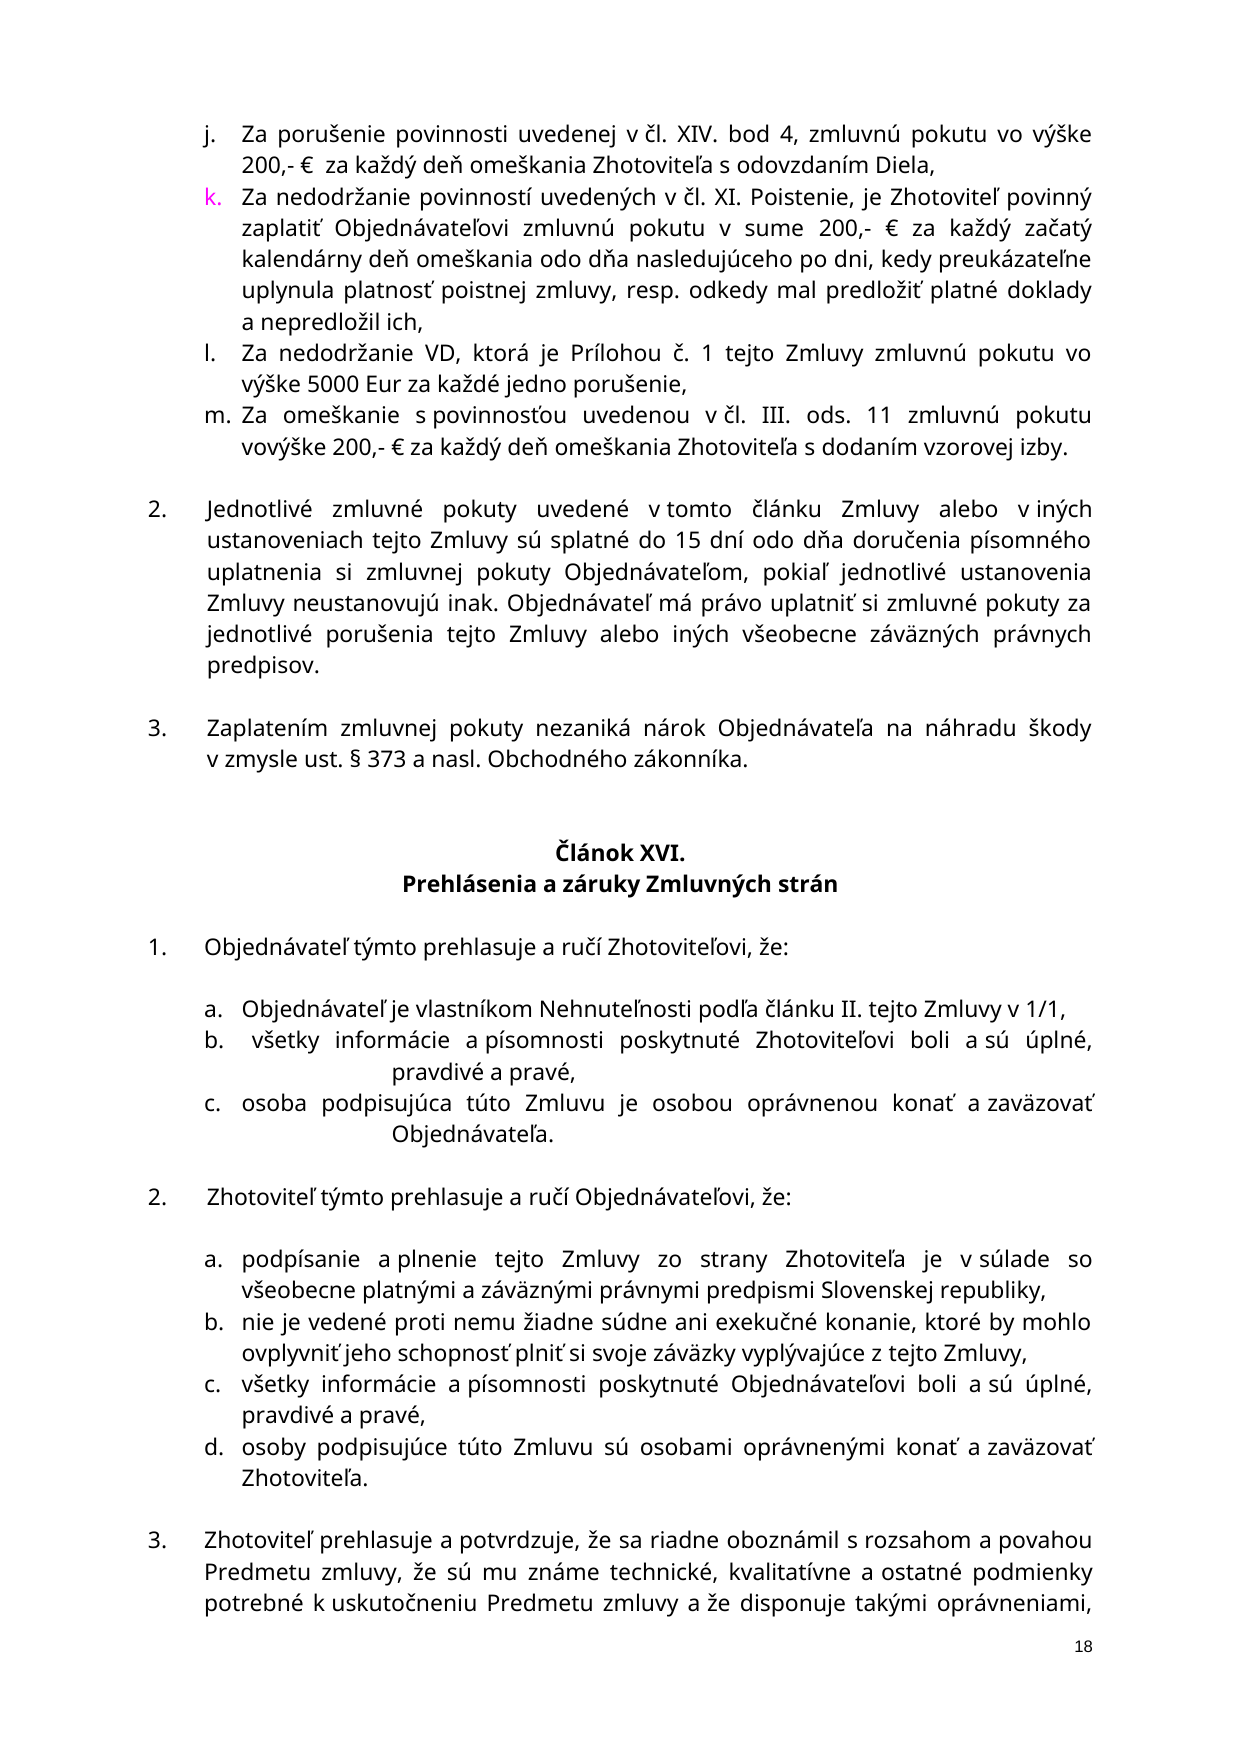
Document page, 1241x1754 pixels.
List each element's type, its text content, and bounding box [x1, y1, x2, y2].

list osoba podpisujúca túto Zmluvu je osobou oprávnenou konať a zaväzovať Objednávateľa. [204, 1087, 1093, 1149]
list Za porušenie povinnosti uvedenej v čl. XIV. bod 4, zmluvnú pokutu vo výške 200,- € za každý deň omeškania Zhotoviteľa s odovzdaním Diela, [204, 118, 1093, 181]
list Jednotlivé zmluvné pokuty uvedené v tomto článku Zmluvy alebo v iných ustanoveniach tejto Zmluvy sú splatné do 15 dní odo dňa doručenia písomného uplatnenia si zmluvnej pokuty Objednávateľom, pokiaľ jednotlivé ustanovenia Zmluvy neustanovujú inak. Objednávateľ má právo uplatniť si zmluvné pokuty za jednotlivé porušenia tejto Zmluvy alebo iných všeobecne záväzných právnych predpisov. [148, 493, 1093, 681]
list Zhotoviteľ týmto prehlasuje a ručí Objednávateľovi, že: [148, 1181, 1093, 1212]
list Objednávateľ týmto prehlasuje a ručí Zhotoviteľovi, že: [148, 931, 1093, 962]
list všetky informácie a písomnosti poskytnuté Zhotoviteľovi boli a sú úplné, pravdivé a pravé, [204, 1024, 1093, 1087]
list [148, 1524, 1093, 1618]
text Prehlásenia a záruky Zmluvných strán [148, 868, 1093, 899]
list Za nedodržanie VD, ktorá je Prílohou č. 1 tejto Zmluvy zmluvnú pokutu vo výške 5000 Eur za každé jedno porušenie, [204, 337, 1093, 399]
list Za omeškanie s povinnosťou uvedenou v čl. III. ods. 11 zmluvnú pokutu vovýške 200,- € za každý deň omeškania Zhotoviteľa s dodaním vzorovej izby. [204, 399, 1093, 462]
text Článok XVI. [148, 837, 1093, 868]
list Objednávateľ je vlastníkom Nehnuteľnosti podľa článku II. tejto Zmluvy v 1/1, [204, 993, 1093, 1024]
list všetky informácie a písomnosti poskytnuté Objednávateľovi boli a sú úplné, pravdivé a pravé, [204, 1368, 1093, 1431]
list nie je vedené proti nemu žiadne súdne ani exekučné konanie, ktoré by mohlo ovplyvniť jeho schopnosť plniť si svoje záväzky vyplývajúce z tejto Zmluvy, [204, 1306, 1093, 1368]
list podpísanie a plnenie tejto Zmluvy zo strany Zhotoviteľa je v súlade so všeobecne platnými a záväznými právnymi predpismi Slovenskej republiky, [204, 1243, 1093, 1306]
list Zaplatením zmluvnej pokuty nezaniká nárok Objednávateľa na náhradu škody v zmysle ust. § 373 a nasl. Obchodného zákonníka. [148, 712, 1093, 774]
list osoby podpisujúce túto Zmluvu sú osobami oprávnenými konať a zaväzovať Zhotoviteľa. [204, 1431, 1093, 1493]
list Za nedodržanie povinností uvedených v čl. XI. Poistenie, je Zhotoviteľ povinný zaplatiť Objednávateľovi zmluvnú pokutu v sume 200,- € za každý začatý kalendárny deň omeškania odo dňa nasledujúceho po dni, kedy preukázateľne uplynula platnosť poistnej zmluvy, resp. odkedy mal predložiť platné doklady a nepredložil ich, [204, 181, 1093, 337]
